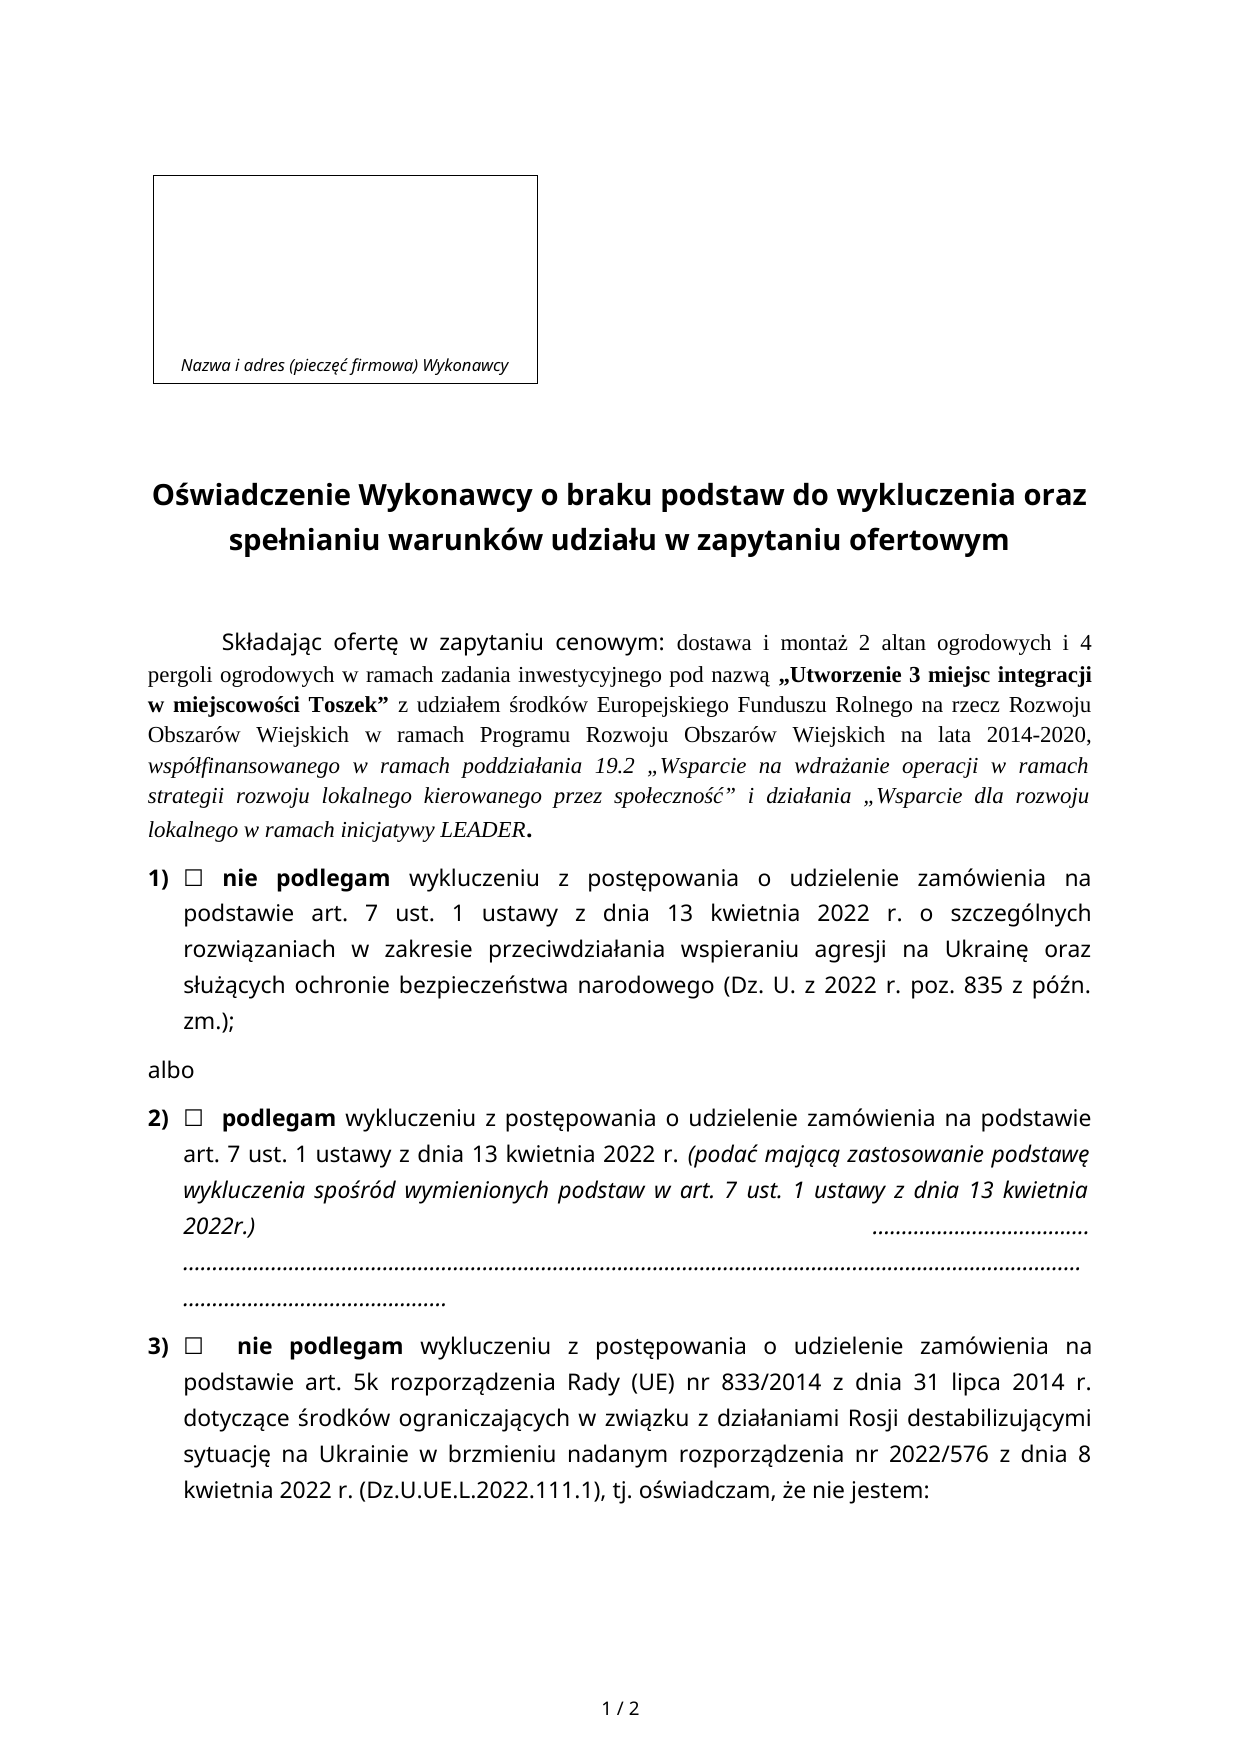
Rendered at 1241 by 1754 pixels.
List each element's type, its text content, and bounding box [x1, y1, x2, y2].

list podlegam wykluczeniu z postępowania o udzielenie zamówienia na podstawie art. 7 ust. 1 ustawy z dnia 13 kwietnia 2022 r. (podać mającą zastosowanie podstawę wykluczenia spośród wymienionych podstaw w art. 7 ust. 1 ustawy z dnia 13 kwietnia 2022r.) ……………………………….……………………………………………………………………………………………………………………………………………………………………………… [148, 1102, 1092, 1313]
text Składając ofertę w zapytaniu cenowym: dostawa i montaż 2 altan ogrodowych i 4 pergoli ogrodowych w ramach zadania inwestycyjnego pod nazwą „Utworzenie 3 miejsc integracji w miejscowości Toszek” z udziałem środków Europejskiego Funduszu Rolnego na rzecz Rozwoju Obszarów Wiejskich w ramach Programu Rozwoju Obszarów Wiejskich na lata 2014-2020, współfinansowanego w ramach poddziałania 19.2 „Wsparcie na wdrażanie operacji w ramach strategii rozwoju lokalnego kierowanego przez społeczność” i działania „Wsparcie dla rozwoju lokalnego w ramach inicjatywy LEADER. [148, 626, 1092, 844]
text Oświadczenie Wykonawcy o braku podstaw do wykluczenia oraz spełnianiu warunków udziału w zapytaniu ofertowym [148, 474, 1091, 559]
list nie podlegam wykluczeniu z postępowania o udzielenie zamówienia na podstawie art. 7 ust. 1 ustawy z dnia 13 kwietnia 2022 r. o szczególnych rozwiązaniach w zakresie przeciwdziałania wspieraniu agresji na Ukrainę oraz służących ochronie bezpieczeństwa narodowego (Dz. U. z 2022 r. poz. 835 z późn. zm.); [148, 861, 1092, 1036]
list nie podlegam wykluczeniu z postępowania o udzielenie zamówienia na podstawie art. 5k rozporządzenia Rady (UE) nr 833/2014 z dnia 31 lipca 2014 r. dotyczące środków ograniczających w związku z działaniami Rosji destabilizującymi sytuację na Ukrainie w brzmieniu nadanym rozporządzenia nr 2022/576 z dnia 8 kwietnia 2022 r. (Dz.U.UE.L.2022.111.1), tj. oświadczam, że nie jestem: [148, 1330, 1092, 1505]
text albo [148, 1054, 1092, 1085]
table_header Nazwa i adres (pieczęć firmowa) Wykonawcy [154, 176, 537, 382]
